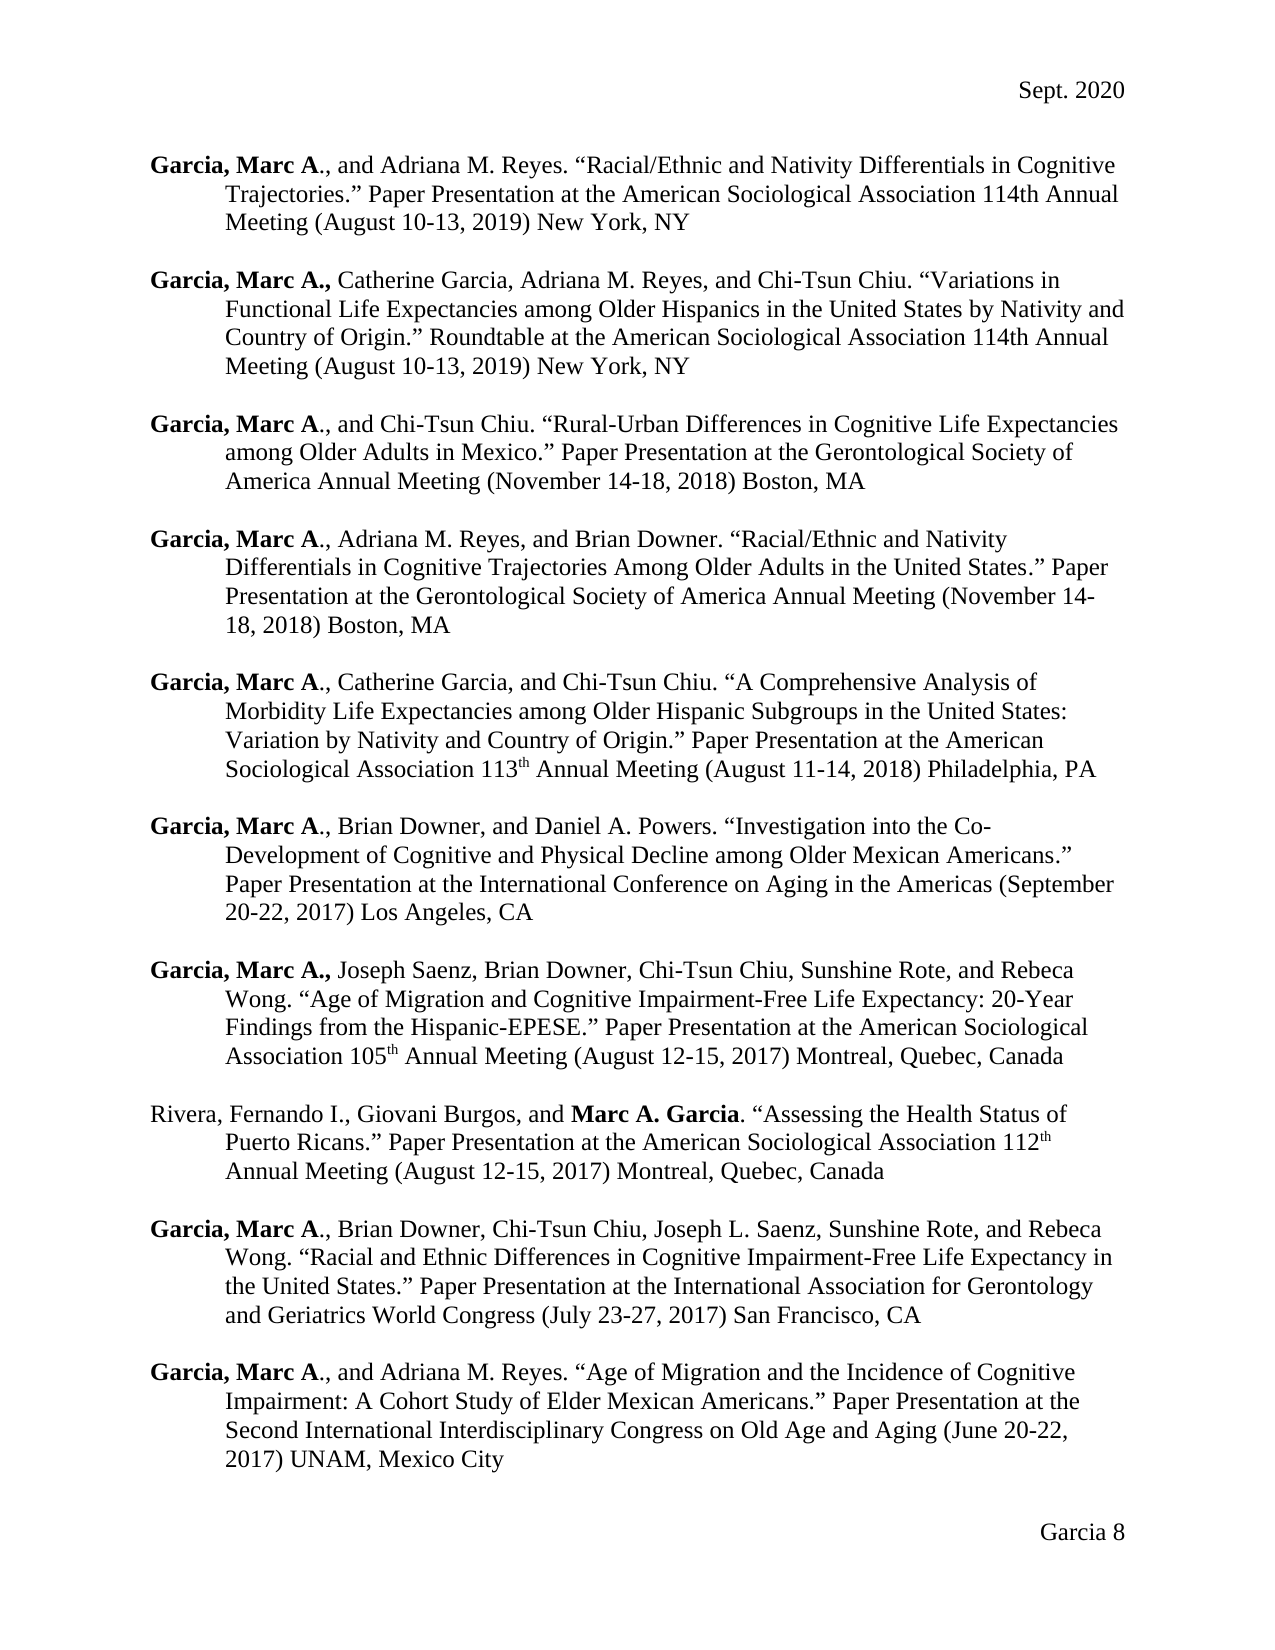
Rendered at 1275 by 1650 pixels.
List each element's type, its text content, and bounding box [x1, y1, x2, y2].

text Garcia, Marc A., Brian Downer, Chi-Tsun Chiu, Joseph L. Saenz, Sunshine Rote, and Rebeca Wong. “Racial and Ethnic Differences in Cognitive Impairment-Free Life Expectancy in the United States.” Paper Presentation at the International Association for Gerontology and Geriatrics World Congress (July 23-27, 2017) San Francisco, CA [150, 1214, 1125, 1329]
text Garcia, Marc A., Catherine Garcia, and Chi-Tsun Chiu. “A Comprehensive Analysis of Morbidity Life Expectancies among Older Hispanic Subgroups in the United States: Variation by Nativity and Country of Origin.” Paper Presentation at the American Sociological Association 113th Annual Meeting (August 11-14, 2018) Philadelphia, PA [150, 667, 1125, 782]
text Garcia, Marc A., Brian Downer, and Daniel A. Powers. “Investigation into the Co-Development of Cognitive and Physical Decline among Older Mexican Americans.” Paper Presentation at the International Conference on Aging in the Americas (September 20-22, 2017) Los Angeles, CA [150, 811, 1125, 926]
text Garcia, Marc A., Joseph Saenz, Brian Downer, Chi-Tsun Chiu, Sunshine Rote, and Rebeca Wong. “Age of Migration and Cognitive Impairment-Free Life Expectancy: 20-Year Findings from the Hispanic-EPESE.” Paper Presentation at the American Sociological Association 105th Annual Meeting (August 12-15, 2017) Montreal, Quebec, Canada [150, 955, 1125, 1070]
text Garcia, Marc A., and Adriana M. Reyes. “Age of Migration and the Incidence of Cognitive Impairment: A Cohort Study of Elder Mexican Americans.” Paper Presentation at the Second International Interdisciplinary Congress on Old Age and Aging (June 20-22, 2017) UNAM, Mexico City [150, 1357, 1125, 1472]
text Rivera, Fernando I., Giovani Burgos, and Marc A. Garcia. “Assessing the Health Status of Puerto Ricans.” Paper Presentation at the American Sociological Association 112th Annual Meeting (August 12-15, 2017) Montreal, Quebec, Canada [150, 1099, 1125, 1185]
text Garcia, Marc A., Catherine Garcia, Adriana M. Reyes, and Chi-Tsun Chiu. “Variations in Functional Life Expectancies among Older Hispanics in the United States by Nativity and Country of Origin.” Roundtable at the American Sociological Association 114th Annual Meeting (August 10-13, 2019) New York, NY [150, 265, 1125, 380]
text Garcia, Marc A., and Chi-Tsun Chiu. “Rural-Urban Differences in Cognitive Life Expectancies among Older Adults in Mexico.” Paper Presentation at the Gerontological Society of America Annual Meeting (November 14-18, 2018) Boston, MA [150, 409, 1125, 495]
text Garcia, Marc A., and Adriana M. Reyes. “Racial/Ethnic and Nativity Differentials in Cognitive Trajectories.” Paper Presentation at the American Sociological Association 114th Annual Meeting (August 10-13, 2019) New York, NY [150, 150, 1125, 236]
text Garcia, Marc A., Adriana M. Reyes, and Brian Downer. “Racial/Ethnic and Nativity Differentials in Cognitive Trajectories Among Older Adults in the United States.” Paper Presentation at the Gerontological Society of America Annual Meeting (November 14-18, 2018) Boston, MA [150, 524, 1125, 639]
